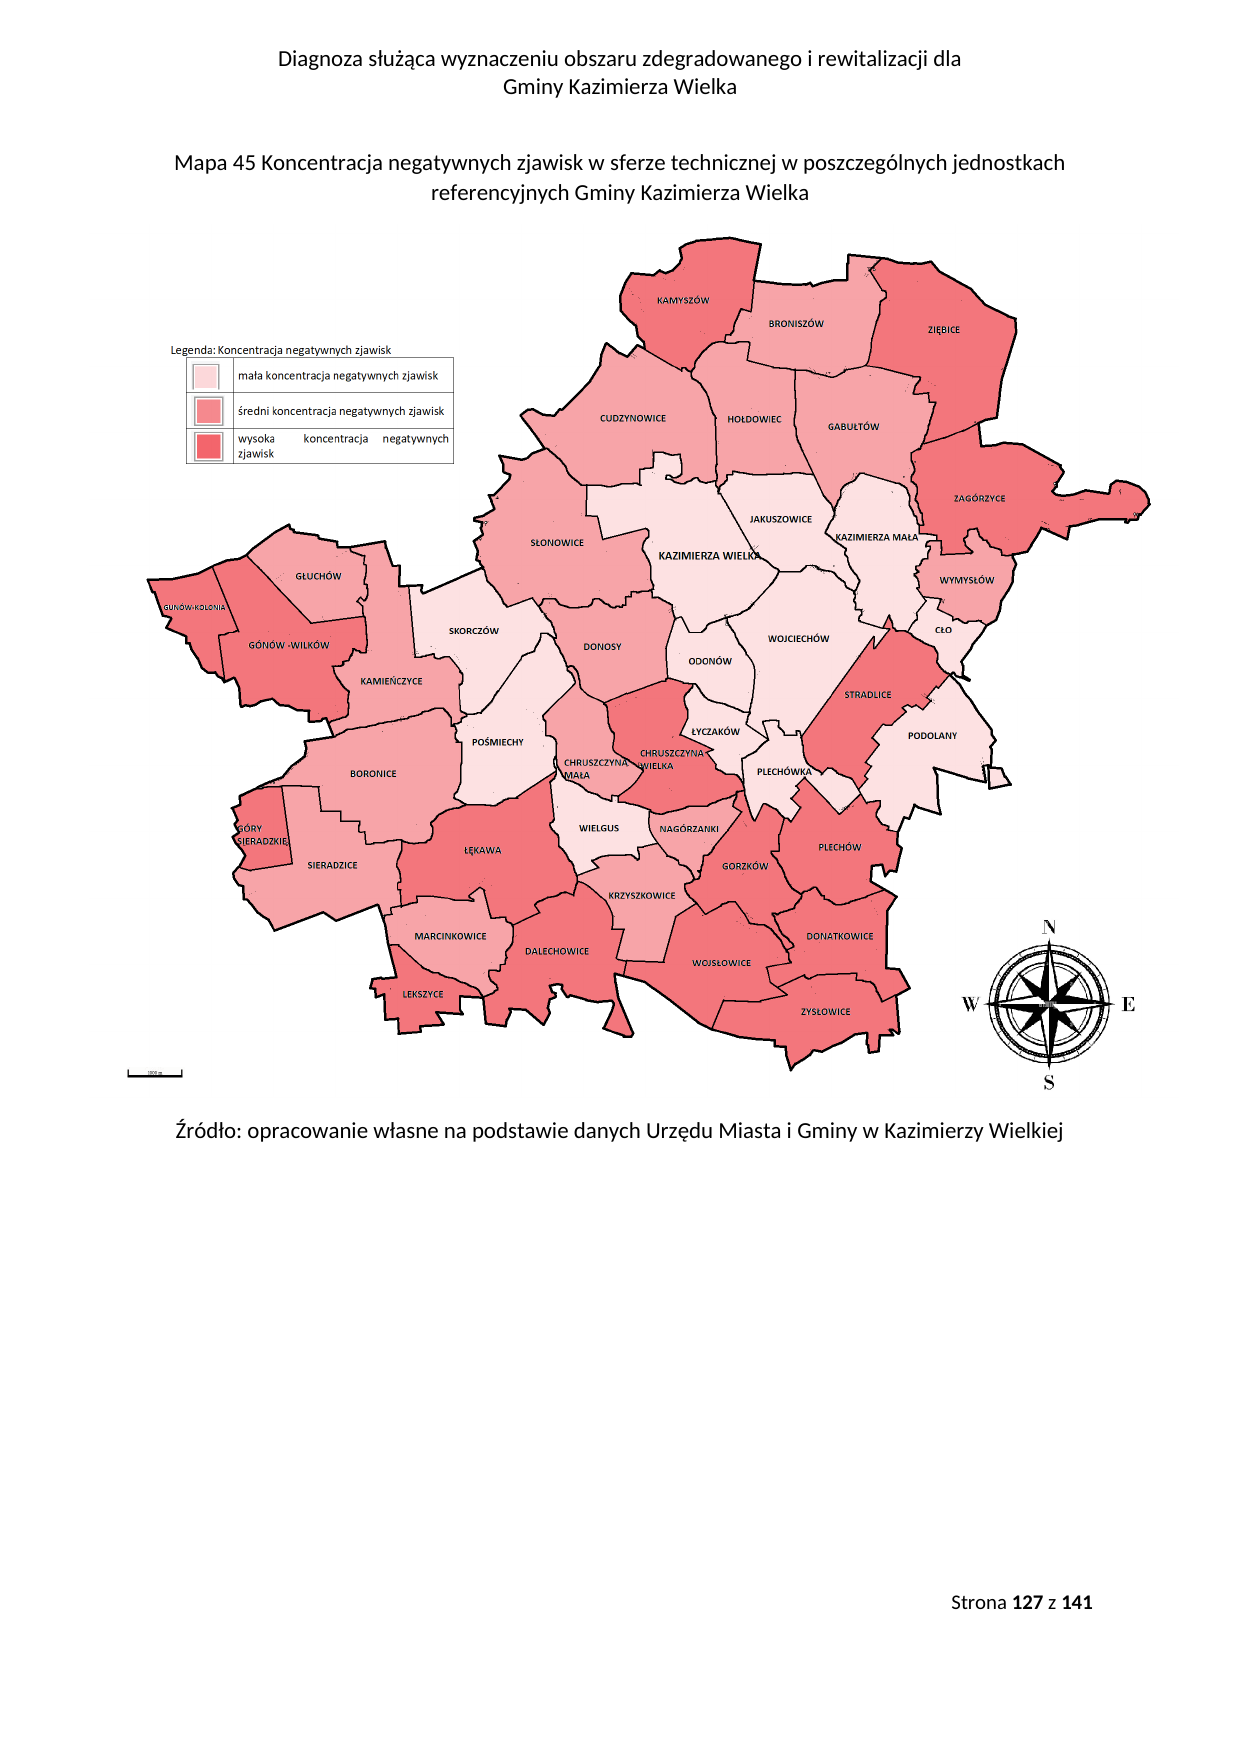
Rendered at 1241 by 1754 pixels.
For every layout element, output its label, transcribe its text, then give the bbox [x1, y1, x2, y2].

text Mapa 45 Koncentracja negatywnych zjawisk w sferze technicznej w poszczególnych jednostkach referencyjnych Gminy Kazimierza Wielka [148, 148, 1092, 206]
picture [88, 224, 1180, 1098]
text Źródło: opracowanie własne na podstawie danych Urzędu Miasta i Gminy w Kazimierzy Wielkiej [148, 1116, 1092, 1144]
